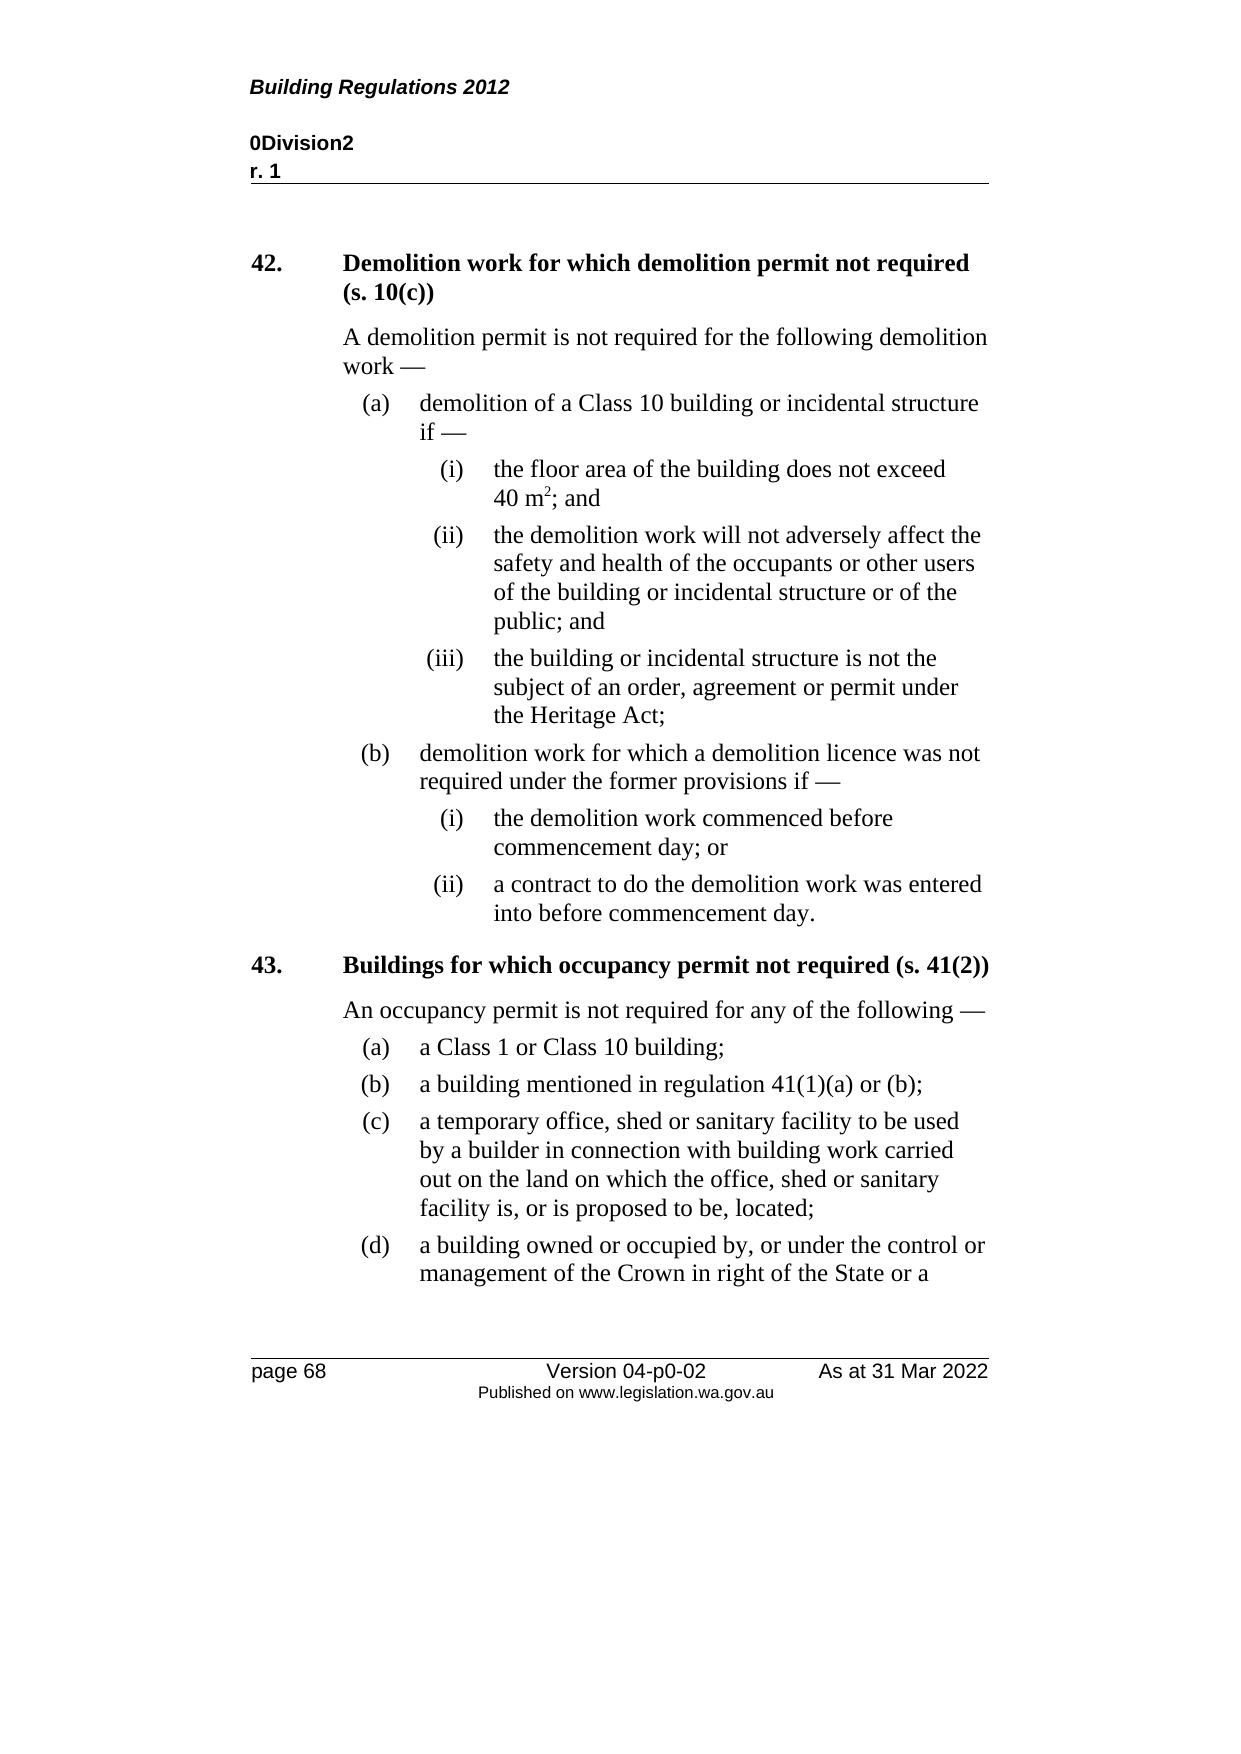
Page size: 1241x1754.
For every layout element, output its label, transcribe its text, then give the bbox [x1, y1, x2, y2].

text (ii) a contract to do the demolition work was entered into before commencement day. [251, 869, 989, 927]
text (iii) the building or incidental structure is not the subject of an order, agreement or permit under the Heritage Act; [251, 643, 989, 729]
text (b) a building mentioned in regulation 41(1)(a) or (b); [251, 1069, 989, 1098]
subtitle 42. Demolition work for which demolition permit not required (s. 10(c)) [251, 248, 989, 306]
text (ii) the demolition work will not adversely affect the safety and health of the occupants or other users of the building or incidental structure or of the public; and [251, 520, 989, 635]
text (a) a Class 1 or Class 10 building; [251, 1032, 989, 1061]
text (i) the demolition work commenced before commencement day; or [251, 803, 989, 861]
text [251, 1230, 989, 1287]
text (b) demolition work for which a demolition licence was not required under the former provisions if — [251, 738, 989, 795]
text An occupancy permit is not required for any of the following — [251, 995, 989, 1024]
text (i) the floor area of the building does not exceed 40 m2; and [251, 454, 989, 511]
text A demolition permit is not required for the following demolition work — [251, 322, 989, 380]
subtitle 43. Buildings for which occupancy permit not required (s. 41(2)) [251, 950, 989, 978]
text (c) a temporary office, shed or sanitary facility to be used by a builder in connection with building work carried out on the land on which the office, shed or sanitary facility is, or is proposed to be, located; [251, 1106, 989, 1221]
text (a) demolition of a Class 10 building or incidental structure if — [251, 388, 989, 446]
